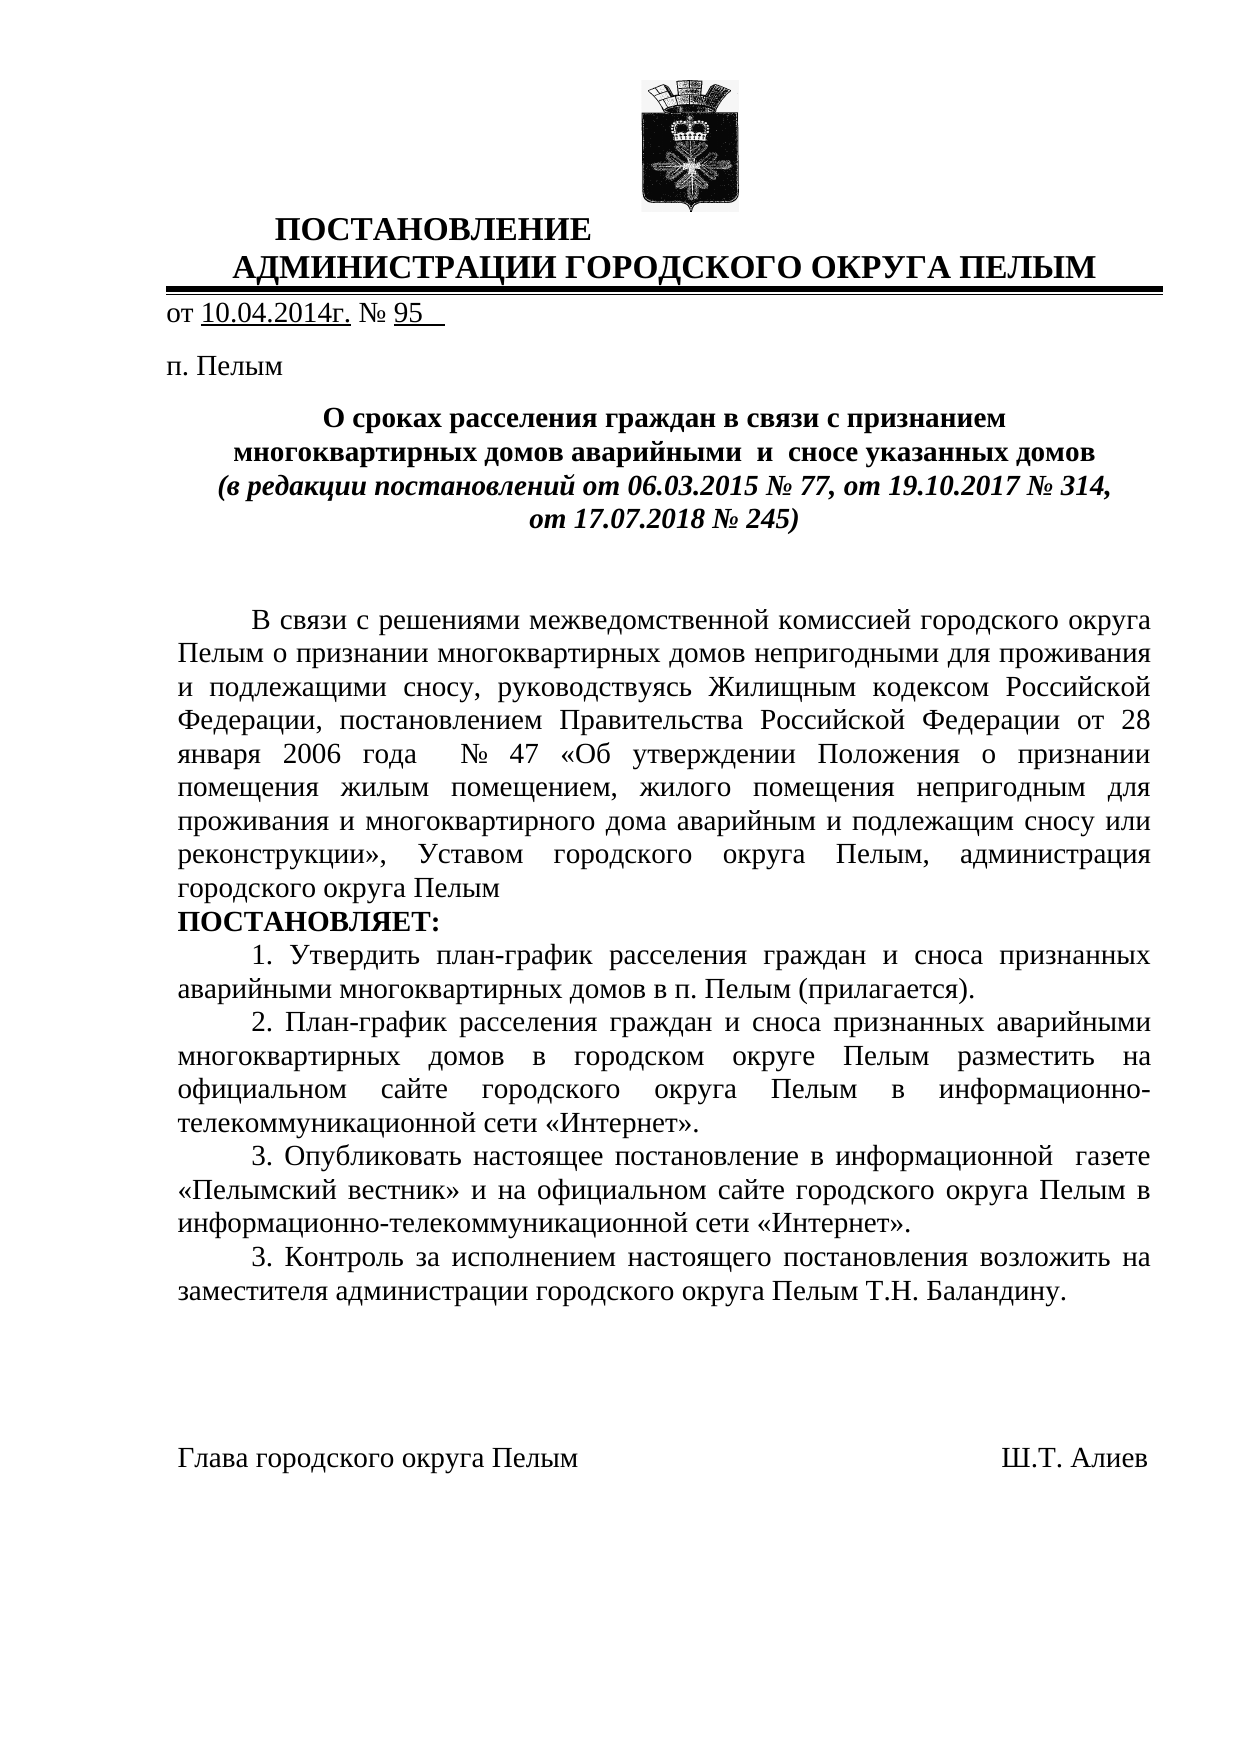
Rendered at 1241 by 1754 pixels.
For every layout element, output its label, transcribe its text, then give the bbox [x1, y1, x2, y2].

text ПОСТАНОВЛЯЕТ: [177, 904, 1152, 937]
text 3. Опубликовать настоящее постановление в информационной газете «Пелымский вестник» и на официальном сайте городского округа Пелым в информационно-телекоммуникационной сети «Интернет». [177, 1138, 1152, 1239]
text ПОСТАНОВЛЕНИЕ [177, 209, 1152, 247]
text В связи с решениями межведомственной комиссией городского округа Пелым о признании многоквартирных домов непригодными для проживания и подлежащими сносу, руководствуясь Жилищным кодексом Российской Федерации, постановлением Правительства Российской Федерации от 28 января 2006 года № 47 «Об утверждении Положения о признании помещения жилым помещением, жилого помещения непригодным для проживания и многоквартирного дома аварийным и подлежащим сносу или реконструкции», Уставом городского округа Пелым, администрация городского округа Пелым [177, 602, 1152, 904]
text 1. Утвердить план-график расселения граждан и сноса признанных аварийными многоквартирных домов в п. Пелым (прилагается). [177, 937, 1152, 1004]
text Глава городского округа Пелым Ш.Т. Алиев [177, 1440, 1152, 1474]
text 3. Контроль за исполнением настоящего постановления возложить на заместителя администрации городского округа Пелым Т.Н. Баландину. [177, 1239, 1152, 1306]
text АДМИНИСТРАЦИИ ГОРОДСКОГО ОКРУГА ПЕЛЫМ [177, 247, 1152, 286]
picture [641, 80, 739, 212]
text 2. План-график расселения граждан и сноса признанных аварийными многоквартирных домов в городском округе Пелым разместить на официальном сайте городского округа Пелым в информационно-телекоммуникационной сети «Интернет». [177, 1004, 1152, 1138]
table_header от 10.04.2014г. № 95 п. Пелым О сроках расселения граждан в связи с признанием многоквартирных домов аварийными и сносе указанных домов (в редакции постановлений от 06.03.2015 № 77, от 19.10.2017 № 314, от 17.07.2018 № 245) [166, 295, 1163, 535]
